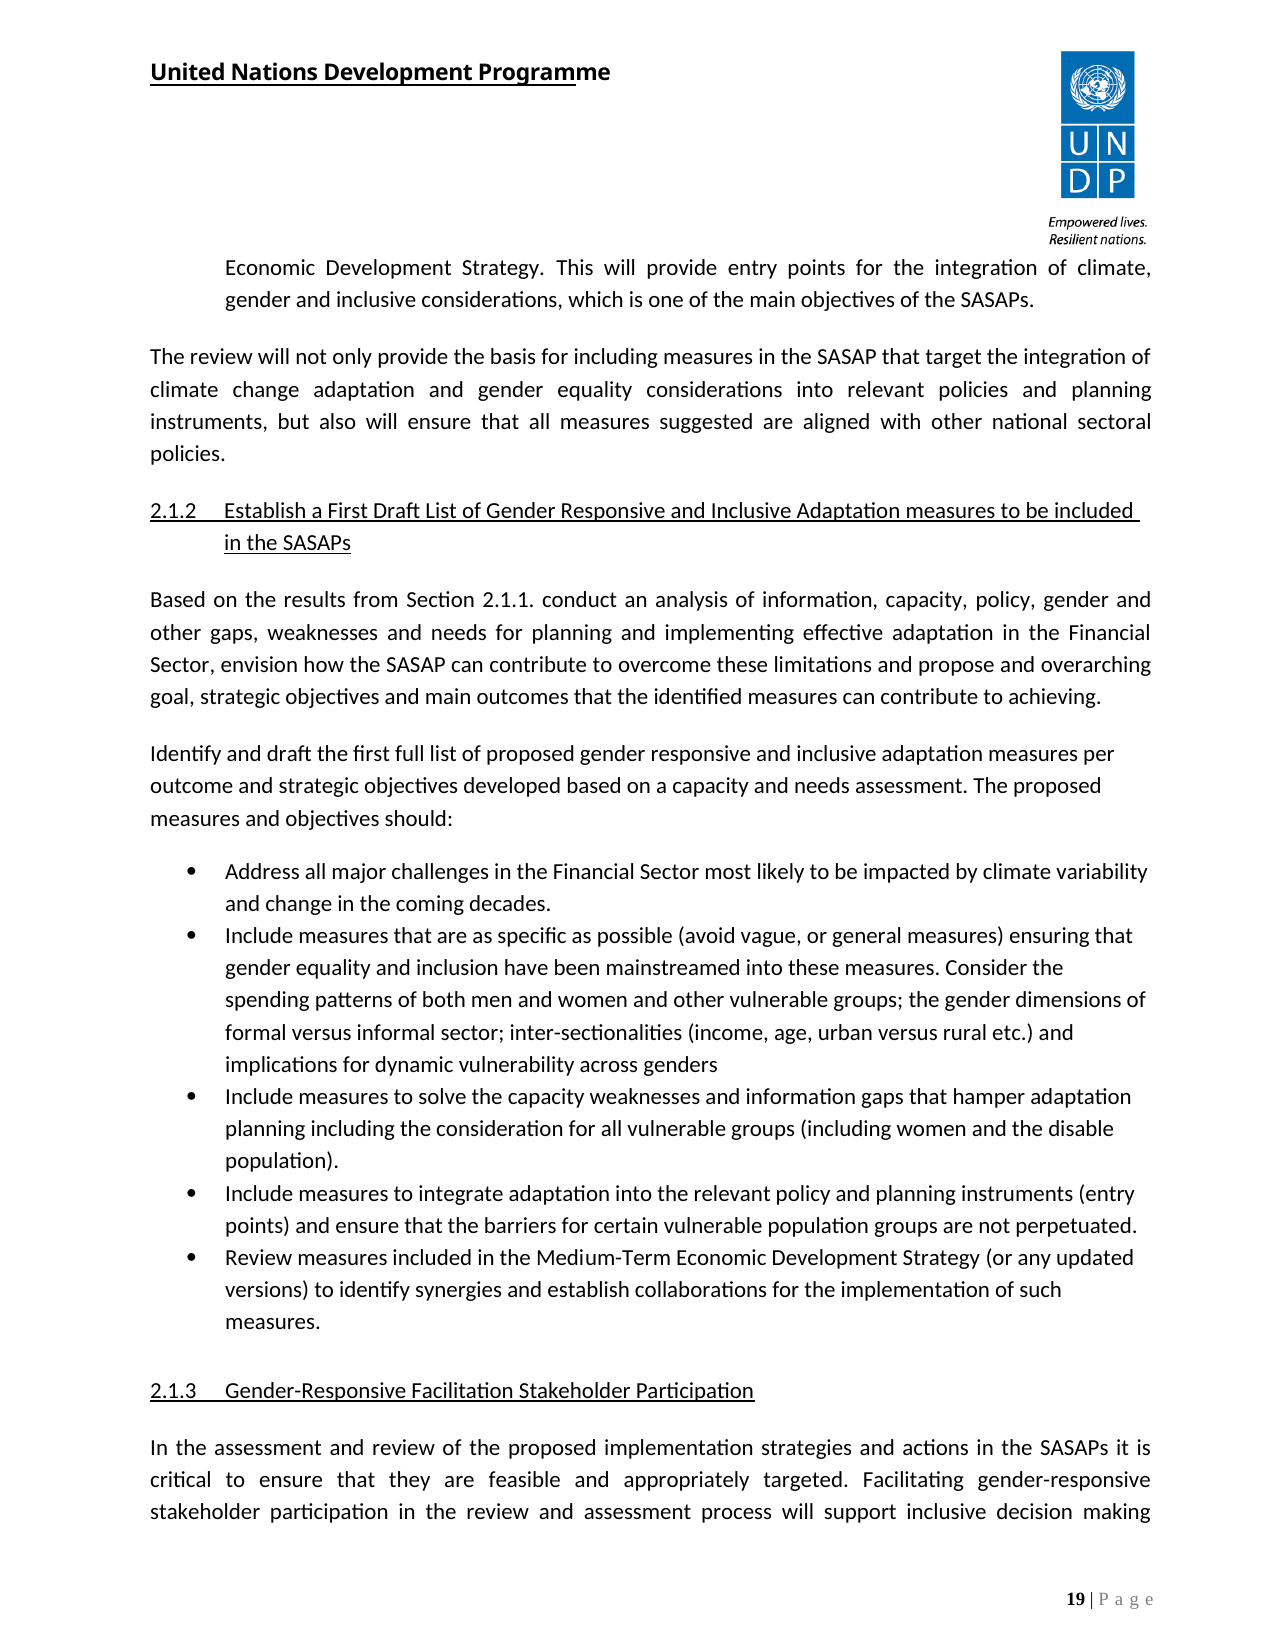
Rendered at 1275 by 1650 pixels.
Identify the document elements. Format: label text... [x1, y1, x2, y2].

list Include measures to solve the capacity weaknesses and information gaps that hamper adaptation planning including the consideration for all vulnerable groups (including women and the disable population). [187, 1082, 1153, 1174]
list 2.1.3 Gender-Responsive Facilitation Stakeholder Participation [150, 1376, 1153, 1404]
list 2.1.2 Establish a First Draft List of Gender Responsive and Inclusive Adaptation measures to be included in the SASAPs [150, 496, 1153, 556]
list Include measures that are as specific as possible (avoid vague, or general measures) ensuring that gender equality and inclusion have been mainstreamed into these measures. Consider the spending patterns of both men and women and other vulnerable groups; the gender dimensions of formal versus informal sector; inter-sectionalities (income, age, urban versus rural etc.) and implications for dynamic vulnerability across genders [187, 921, 1153, 1078]
text Based on the results from Section 2.1.1. conduct an analysis of information, capacity, policy, gender and other gaps, weaknesses and needs for planning and implementing effective adaptation in the Financial Sector, envision how the SASAP can contribute to overcome these limitations and propose and overarching goal, strategic objectives and main outcomes that the identified measures can contribute to achieving. [150, 586, 1153, 710]
list Address all major challenges in the Financial Sector most likely to be impacted by climate variability and change in the coming decades. [187, 857, 1153, 917]
list Include measures to integrate adaptation into the relevant policy and planning instruments (entry points) and ensure that the barriers for certain vulnerable population groups are not perpetuated. [187, 1179, 1153, 1239]
picture [1043, 47, 1149, 248]
list Review measures included in the Medium-Term Economic Development Strategy (or any updated versions) to identify synergies and establish collaborations for the implementation of such measures. [187, 1243, 1153, 1335]
text The review will not only provide the basis for including measures in the SASAP that target the integration of climate change adaptation and gender equality considerations into relevant policies and planning instruments, but also will ensure that all measures suggested are aligned with other national sectoral policies. [150, 342, 1153, 467]
text Identify and draft the first full list of proposed gender responsive and inclusive adaptation measures per outcome and strategic objectives developed based on a capacity and needs assessment. The proposed measures and objectives should: [150, 739, 1153, 832]
